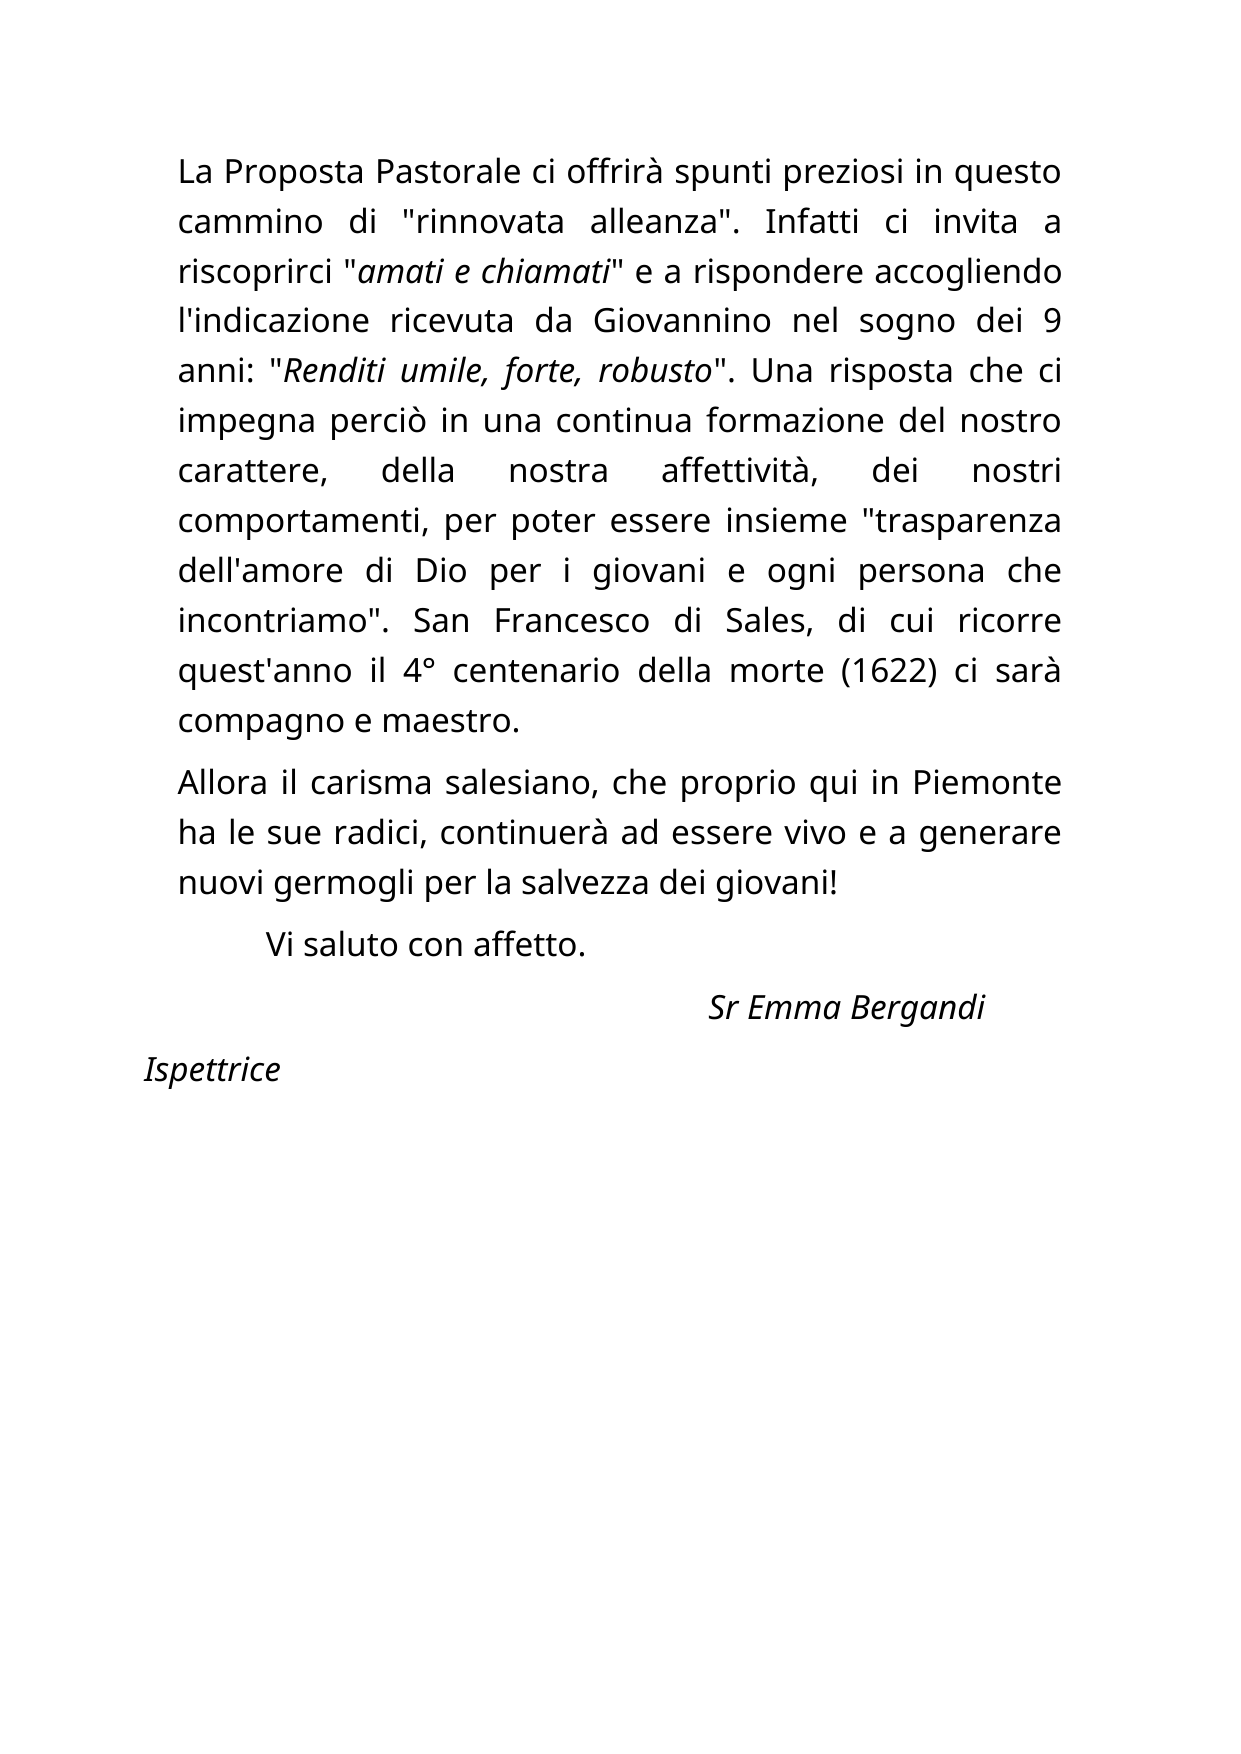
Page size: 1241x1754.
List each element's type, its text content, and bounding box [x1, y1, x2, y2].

text Sr Emma Bergandi [177, 983, 1063, 1029]
text La Proposta Pastorale ci offrirà spunti preziosi in questo cammino di "rinnovata alleanza". Infatti ci invita a riscoprirci "amati e chiamati" e a rispondere accogliendo l'indicazione ricevuta da Giovannino nel sogno dei 9 anni: "Renditi umile, forte, robusto". Una risposta che ci impegna perciò in una continua formazione del nostro carattere, della nostra affettività, dei nostri comportamenti, per poter essere insieme "trasparenza dell'amore di Dio per i giovani e ogni persona che incontriamo". San Francesco di Sales, di cui ricorre quest'anno il 4° centenario della morte (1622) ci sarà compagno e maestro. [177, 148, 1063, 742]
text Allora il carisma salesiano, che proprio qui in Piemonte ha le sue radici, continuerà ad essere vivo e a generare nuovi germogli per la salvezza dei giovani! [177, 759, 1063, 904]
text Ispettrice [118, 1046, 1122, 1091]
text Vi saluto con affetto. [251, 921, 1063, 966]
